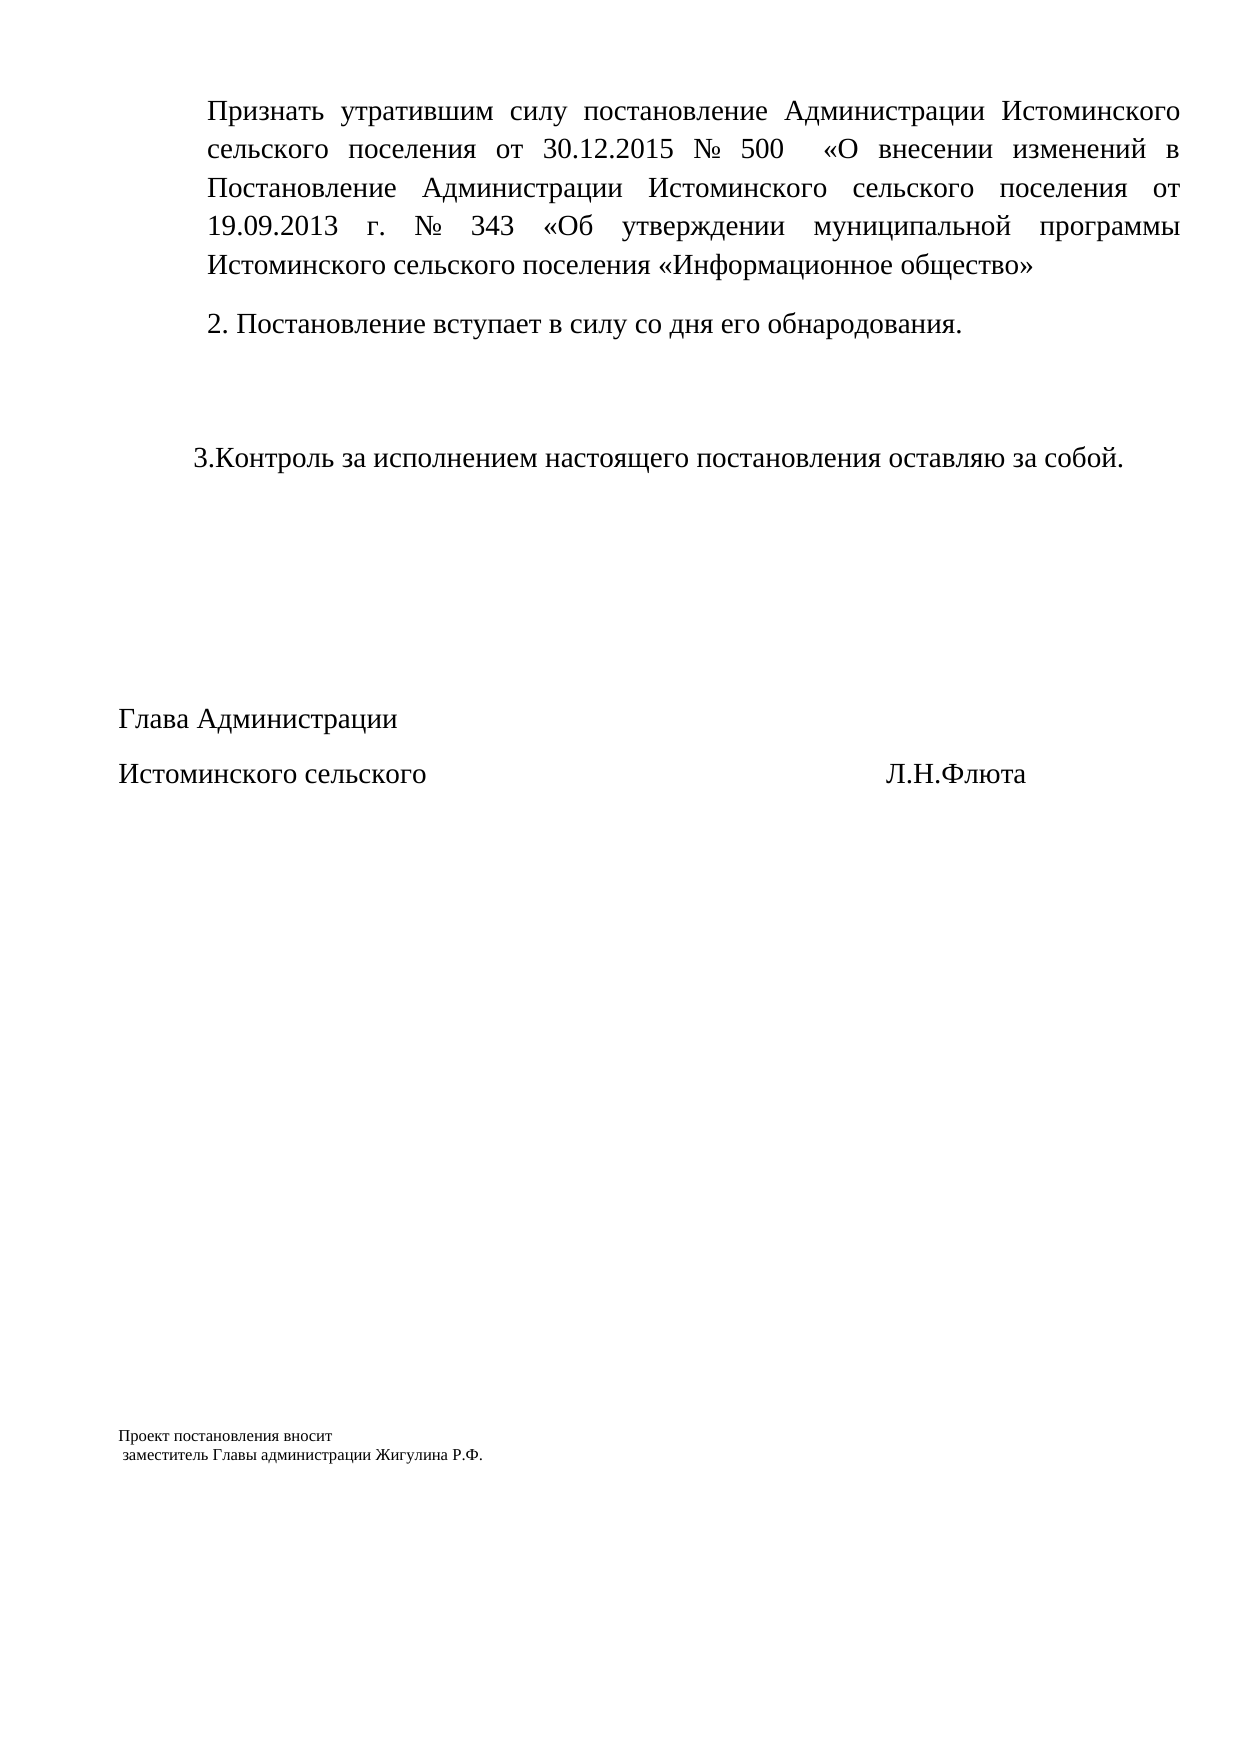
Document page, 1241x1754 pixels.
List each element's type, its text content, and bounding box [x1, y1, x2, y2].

text Глава Администрации [118, 701, 1181, 735]
text 2. Постановление вступает в силу со дня его обнародования. [207, 306, 1181, 340]
text Признать утратившим силу постановление Администрации Истоминского сельского поселения от 30.12.2015 № 500 «О внесении изменений в Постановление Администрации Истоминского сельского поселения от 19.09.2013 г. № 343 «Об утверждении муниципальной программы Истоминского сельского поселения «Информационное общество» [207, 93, 1181, 280]
text 3.Контроль за исполнением настоящего постановления оставляю за собой. [193, 440, 1181, 474]
text Проект постановления вносит [118, 1425, 1181, 1444]
text Истоминского сельского Л.Н.Флюта [118, 756, 1181, 789]
text заместитель Главы администрации Жигулина Р.Ф. [118, 1444, 1181, 1464]
